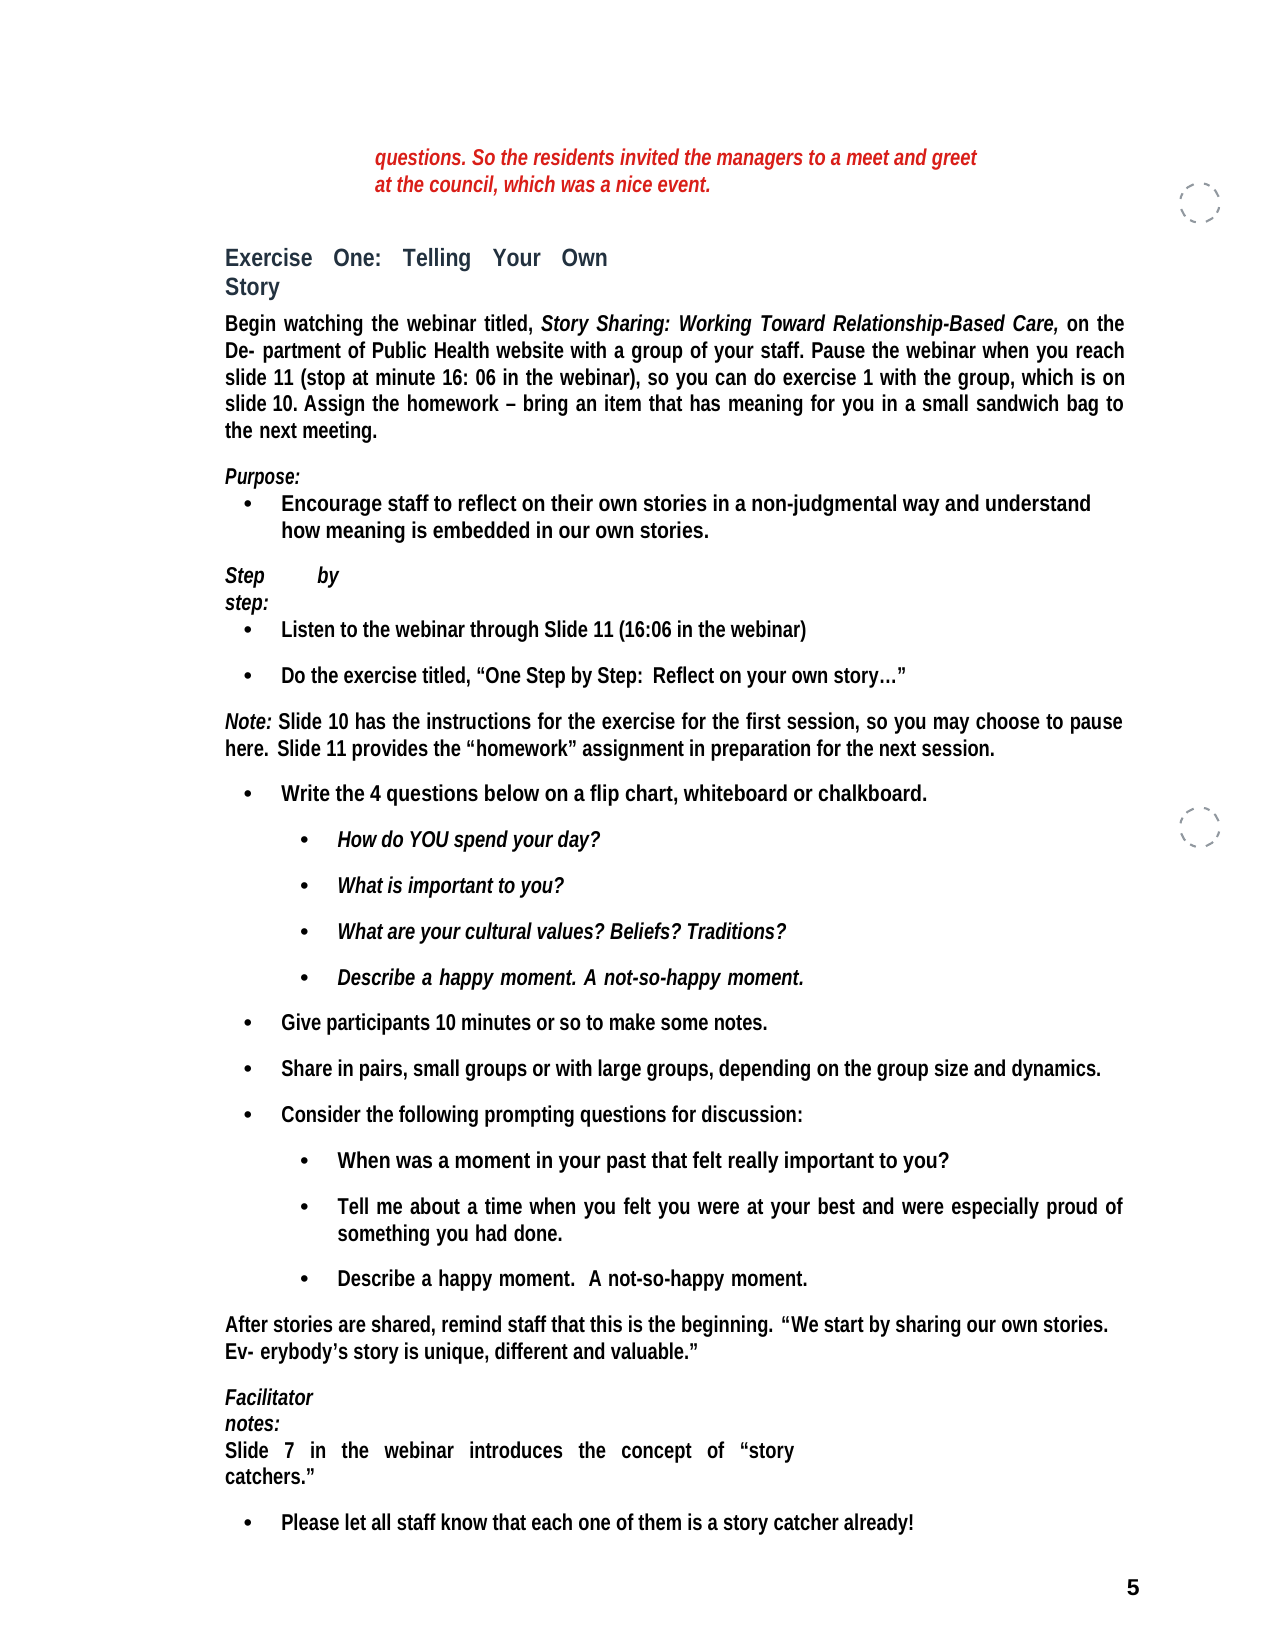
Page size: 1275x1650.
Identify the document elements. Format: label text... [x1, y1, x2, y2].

list What is important to you? [300, 872, 1137, 898]
list When was a moment in your past that felt really important to you? [300, 1147, 1137, 1173]
subtitle Exercise One: Telling Your Own Story [225, 243, 607, 300]
list Listen to the webinar through Slide 11 (16:06 in the webinar) [244, 616, 1137, 642]
text After stories are shared, remind staff that this is the beginning. “We start by sharing our own stories. Ev- erybody’s story is unique, different and valuable.” [225, 1311, 1137, 1364]
text questions. So the residents invited the managers to a meet and greet at the council, which was a nice event. [375, 144, 985, 197]
text Step by step: [225, 562, 338, 615]
list Give participants 10 minutes or so to make some notes. [244, 1009, 1137, 1036]
text Facilitator notes: [225, 1383, 372, 1436]
list Encourage staff to reflect on their own stories in a non-judgmental way and understand how meaning is embedded in our own stories. [244, 490, 1125, 543]
list Tell me about a time when you felt you were at your best and were especially proud of something you had done. [300, 1193, 1125, 1246]
list Describe a happy moment. A not-so-happy moment. [300, 963, 1137, 990]
list Do the exercise titled, “One Step by Step: Reflect on your own story…” [244, 662, 1137, 688]
list Describe a happy moment. A not-so-happy moment. [300, 1265, 1137, 1291]
text Begin watching the webinar titled, Story Sharing: Working Toward Relationship-Based Care, on the De- partment of Public Health website with a group of your staff. Pause the webinar when you reach slide 11 (stop at minute 16: 06 in the webinar), so you can do exercise 1 with the group, which is on slide 10. Assign the homework – bring an item that has meaning for you in a small sandwich bag to the next meeting. [225, 310, 1125, 444]
text Slide 7 in the webinar introduces the concept of “story catchers.” [225, 1437, 794, 1489]
text Purpose: [225, 463, 303, 489]
list Share in pairs, small groups or with large groups, depending on the group size and dynamics. [244, 1055, 1137, 1081]
list Please let all staff know that each one of them is a story catcher already! [244, 1509, 1137, 1535]
text Note: Slide 10 has the instructions for the exercise for the first session, so you may choose to pause here. Slide 11 provides the “homework” assignment in preparation for the next session. [225, 708, 1125, 761]
list Write the 4 questions below on a flip chart, whiteboard or chalkboard. [244, 780, 1137, 806]
list Consider the following prompting questions for discussion: [244, 1101, 1137, 1127]
list What are your cultural values? Beliefs? Traditions? [300, 918, 1137, 944]
list How do YOU spend your day? [300, 826, 1137, 852]
